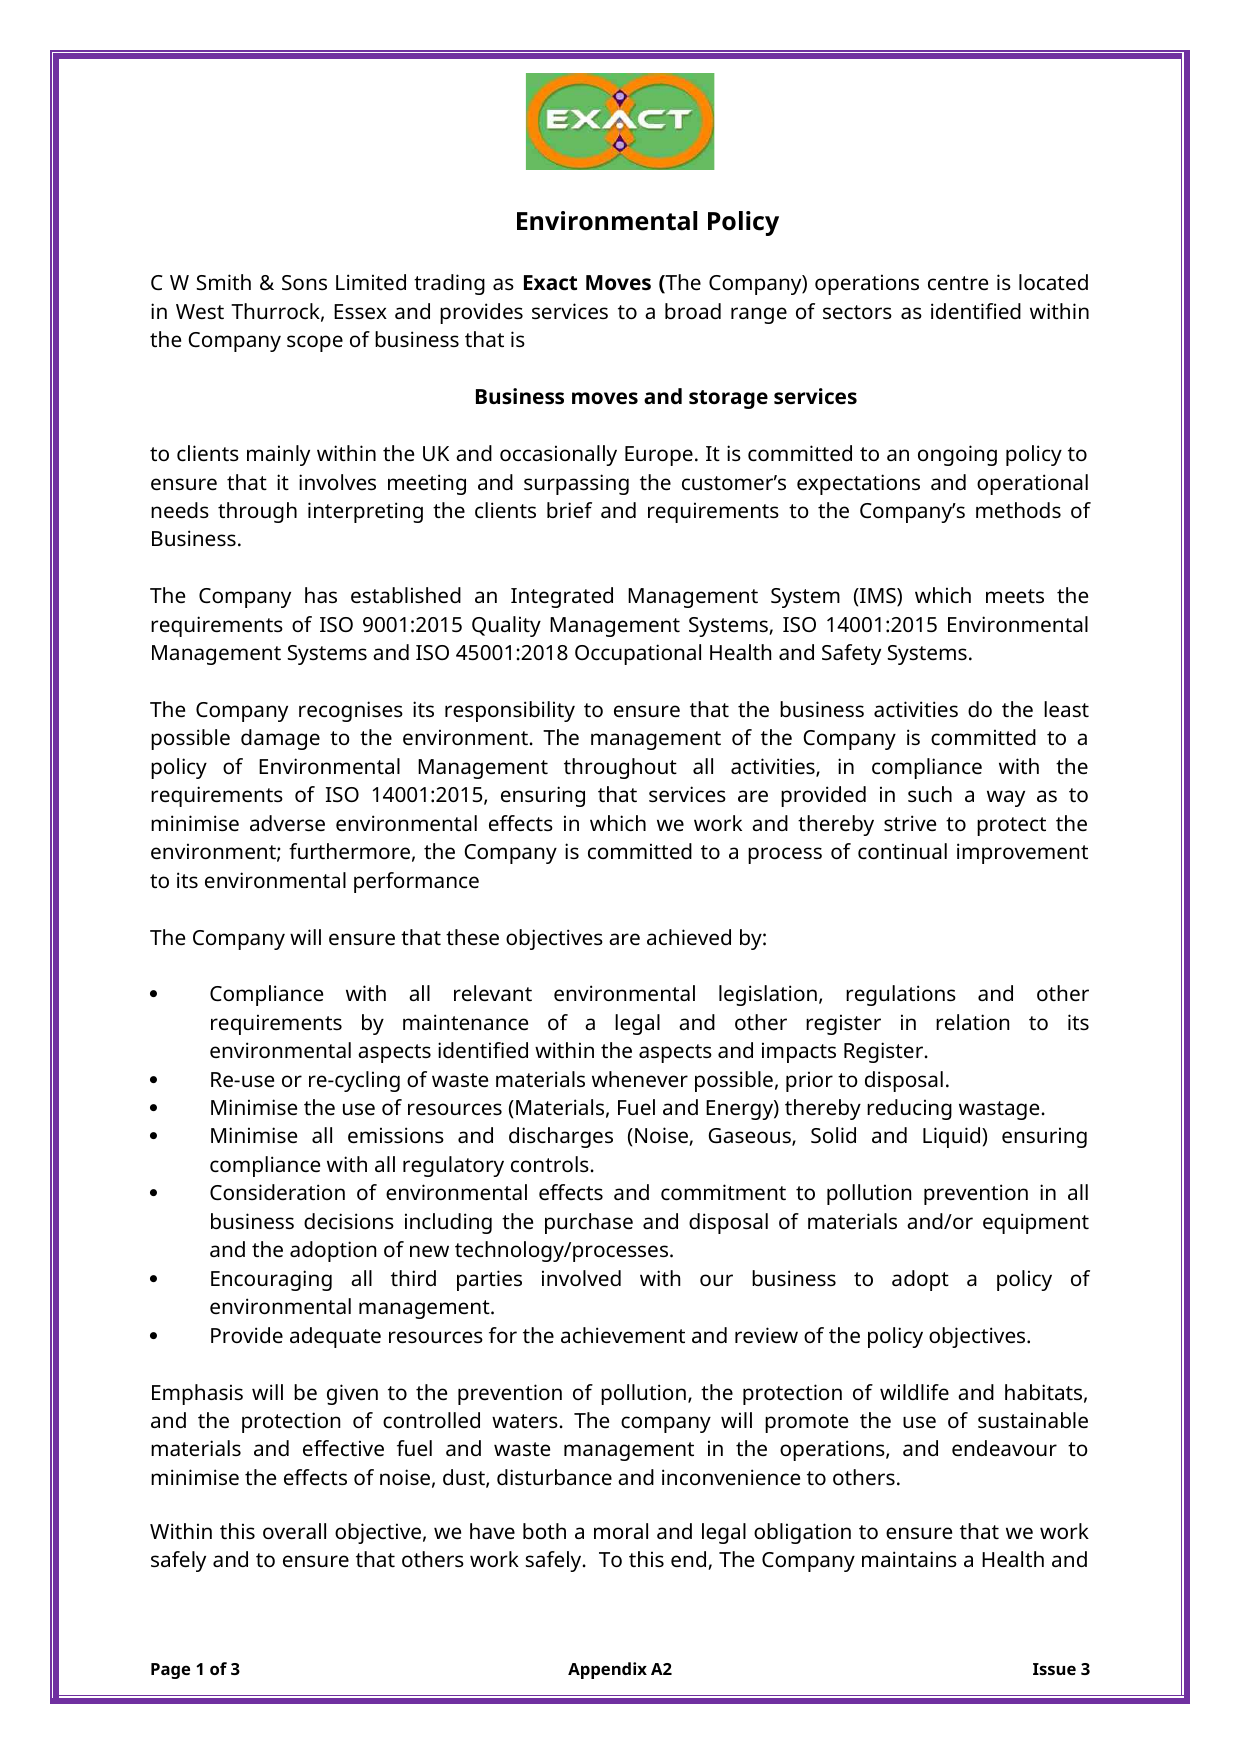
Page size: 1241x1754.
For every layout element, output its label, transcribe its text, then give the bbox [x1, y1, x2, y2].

list Consideration of environmental effects and commitment to pollution prevention in all business decisions including the purchase and disposal of materials and/or equipment and the adoption of new technology/processes. [150, 1178, 1090, 1264]
list Provide adequate resources for the achievement and review of the policy objectives. [150, 1321, 1090, 1349]
list Encouraging all third parties involved with our business to adopt a policy of environmental management. [150, 1264, 1090, 1321]
list Minimise all emissions and discharges (Noise, Gaseous, Solid and Liquid) ensuring compliance with all regulatory controls. [150, 1122, 1090, 1178]
text Business moves and storage services [150, 382, 1181, 411]
text to clients mainly within the UK and occasionally Europe. It is committed to an ongoing policy to ensure that it involves meeting and surpassing the customer’s expectations and operational needs through interpreting the clients brief and requirements to the Company’s methods of Business. [150, 439, 1090, 553]
text The Company will ensure that these objectives are achieved by: [150, 923, 1090, 951]
text Environmental Policy [150, 203, 1144, 237]
text Emphasis will be given to the prevention of pollution, the protection of wildlife and habitats, and the protection of controlled waters. The company will promote the use of sustainable materials and effective fuel and waste management in the operations, and endeavour to minimise the effects of noise, dust, disturbance and inconvenience to others. [150, 1378, 1090, 1491]
list Minimise the use of resources (Materials, Fuel and Energy) thereby reducing wastage. [150, 1093, 1090, 1122]
picture [525, 73, 715, 170]
list Re-use or re-cycling of waste materials whenever possible, prior to disposal. [150, 1065, 1090, 1093]
list Compliance with all relevant environmental legislation, regulations and other requirements by maintenance of a legal and other register in relation to its environmental aspects identified within the aspects and impacts Register. [150, 979, 1090, 1065]
text The Company has established an Integrated Management System (IMS) which meets the requirements of ISO 9001:2015 Quality Management Systems, ISO 14001:2015 Environmental Management Systems and ISO 45001:2018 Occupational Health and Safety Systems. [150, 581, 1090, 667]
text The Company recognises its responsibility to ensure that the business activities do the least possible damage to the environment. The management of the Company is committed to a policy of Environmental Management throughout all activities, in compliance with the requirements of ISO 14001:2015, ensuring that services are provided in such a way as to minimise adverse environmental effects in which we work and thereby strive to protect the environment; furthermore, the Company is committed to a process of continual improvement to its environmental performance [150, 695, 1090, 894]
text C W Smith & Sons Limited trading as Exact Moves (The Company) operations centre is located in West Thurrock, Essex and provides services to a broad range of sectors as identified within the Company scope of business that is [150, 268, 1090, 354]
